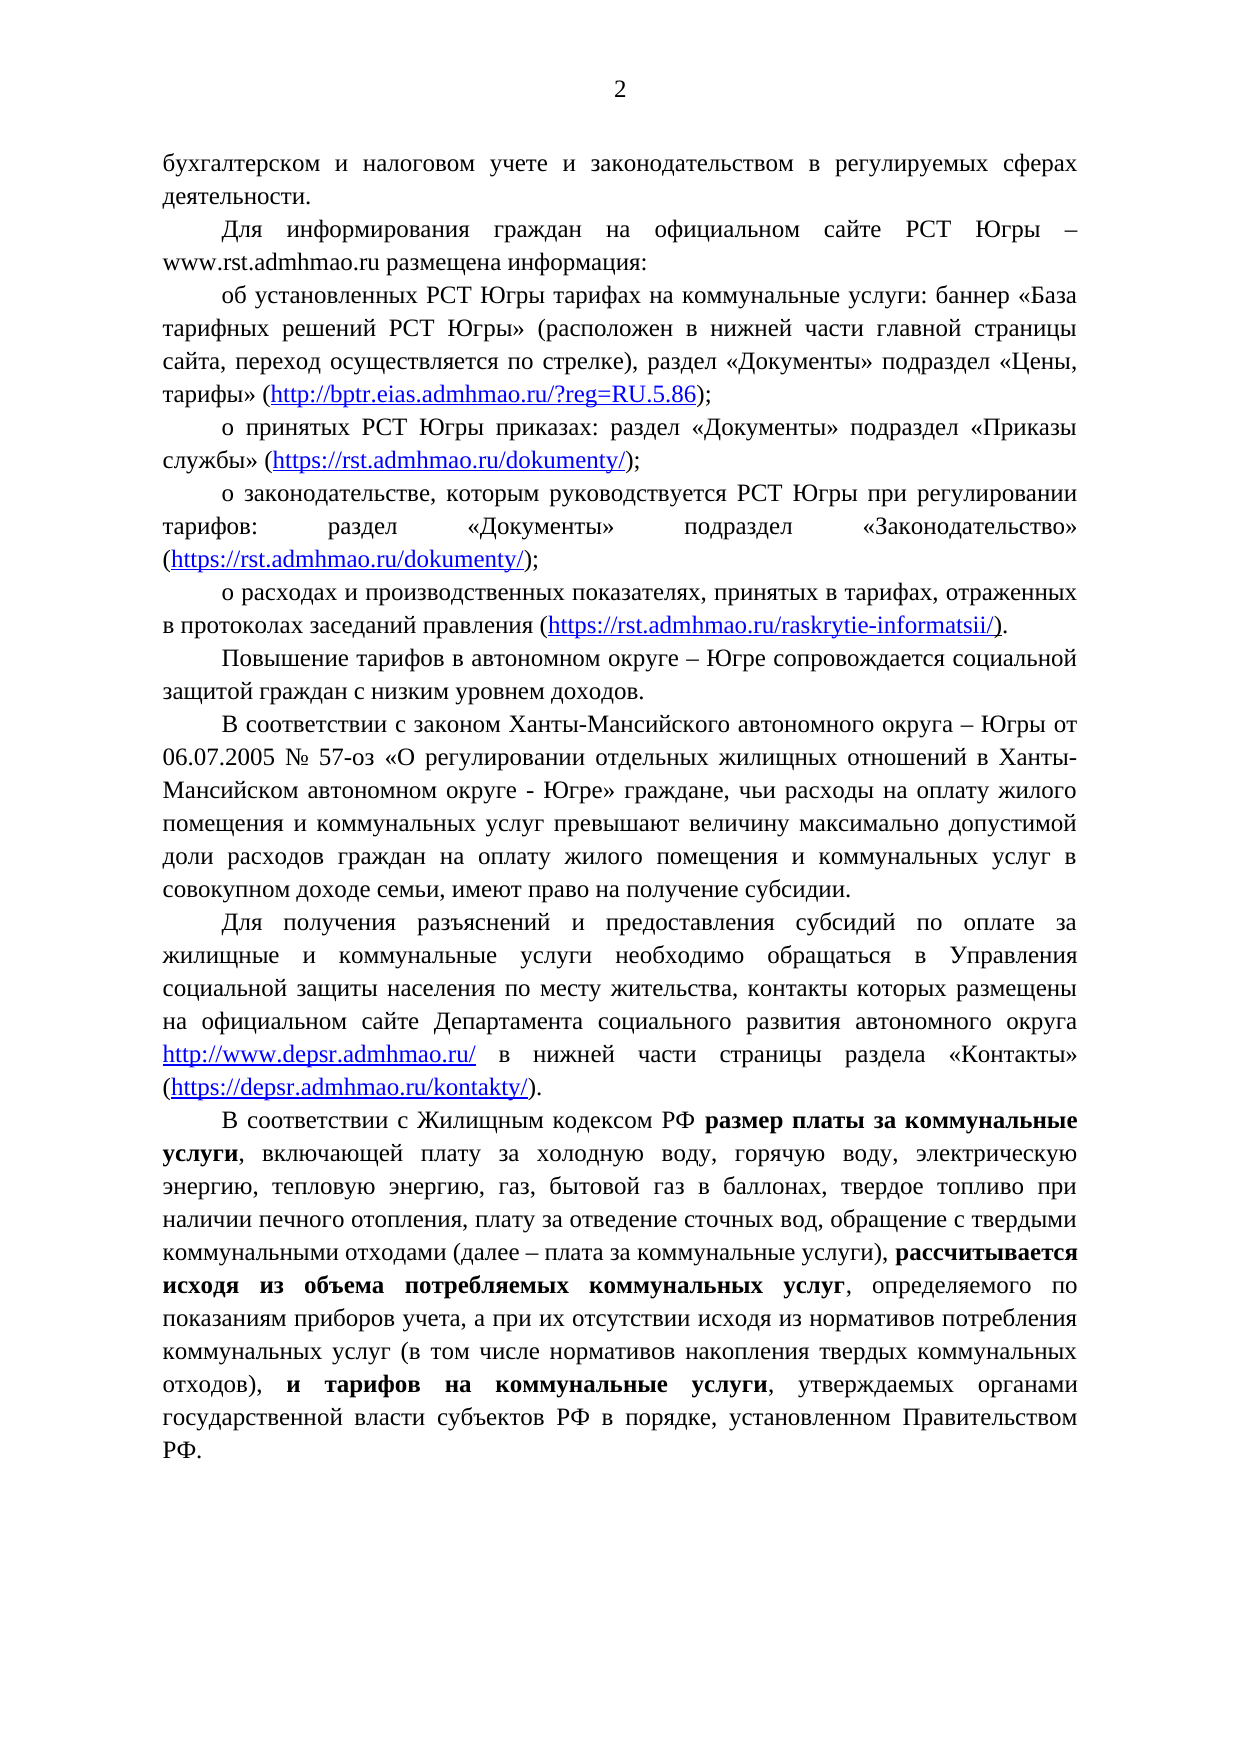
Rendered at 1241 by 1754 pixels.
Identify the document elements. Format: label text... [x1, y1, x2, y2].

text о расходах и производственных показателях, принятых в тарифах, отраженных в протоколах заседаний правления (https://rst.admhmao.ru/raskrytie-informatsii/). [162, 577, 1078, 639]
text о законодательстве, которым руководствуется РСТ Югры при регулировании тарифов: раздел «Документы» подраздел «Законодательство» (https://rst.admhmao.ru/dokumenty/); [162, 478, 1078, 573]
text Для получения разъяснений и предоставления субсидий по оплате за жилищные и коммунальные услуги необходимо обращаться в Управления социальной защиты населения по месту жительства, контакты которых размещены на официальном сайте Департамента социального развития автономного округа http://www.depsr.admhmao.ru/ в нижней части страницы раздела «Контакты» (https://depsr.admhmao.ru/kontakty/). [162, 907, 1078, 1101]
text об установленных РСТ Югры тарифах на коммунальные услуги: баннер «База тарифных решений РСТ Югры» (расположен в нижней части главной страницы сайта, переход осуществляется по стрелке), раздел «Документы» подраздел «Цены, тарифы» (http://bptr.eias.admhmao.ru/?reg=RU.5.86); [162, 280, 1078, 408]
text о принятых РСТ Югры приказах: раздел «Документы» подраздел «Приказы службы» (https://rst.admhmao.ru/dokumenty/); [162, 412, 1078, 474]
text В соответствии с законом Ханты-Мансийского автономного округа – Югры от 06.07.2005 № 57-оз «О регулировании отдельных жилищных отношений в Ханты-Мансийском автономном округе - Югре» граждане, чьи расходы на оплату жилого помещения и коммунальных услуг превышают величину максимально допустимой доли расходов граждан на оплату жилого помещения и коммунальных услуг в совокупном доходе семьи, имеют право на получение субсидии. [162, 709, 1078, 903]
text Для информирования граждан на официальном сайте РСТ Югры – www.rst.admhmao.ru размещена информация: [162, 214, 1078, 276]
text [162, 148, 1078, 209]
text Повышение тарифов в автономном округе – Югре сопровождается социальной защитой граждан с низким уровнем доходов. [162, 643, 1078, 705]
text В соответствии с Жилищным кодексом РФ размер платы за коммунальные услуги, включающей плату за холодную воду, горячую воду, электрическую энергию, тепловую энергию, газ, бытовой газ в баллонах, твердое топливо при наличии печного отопления, плату за отведение сточных вод, обращение с твердыми коммунальными отходами (далее – плата за коммунальные услуги), рассчитывается исходя из объема потребляемых коммунальных услуг, определяемого по показаниям приборов учета, а при их отсутствии исходя из нормативов потребления коммунальных услуг (в том числе нормативов накопления твердых коммунальных отходов), и тарифов на коммунальные услуги, утверждаемых органами государственной власти субъектов РФ в порядке, установленном Правительством РФ. [162, 1105, 1078, 1464]
